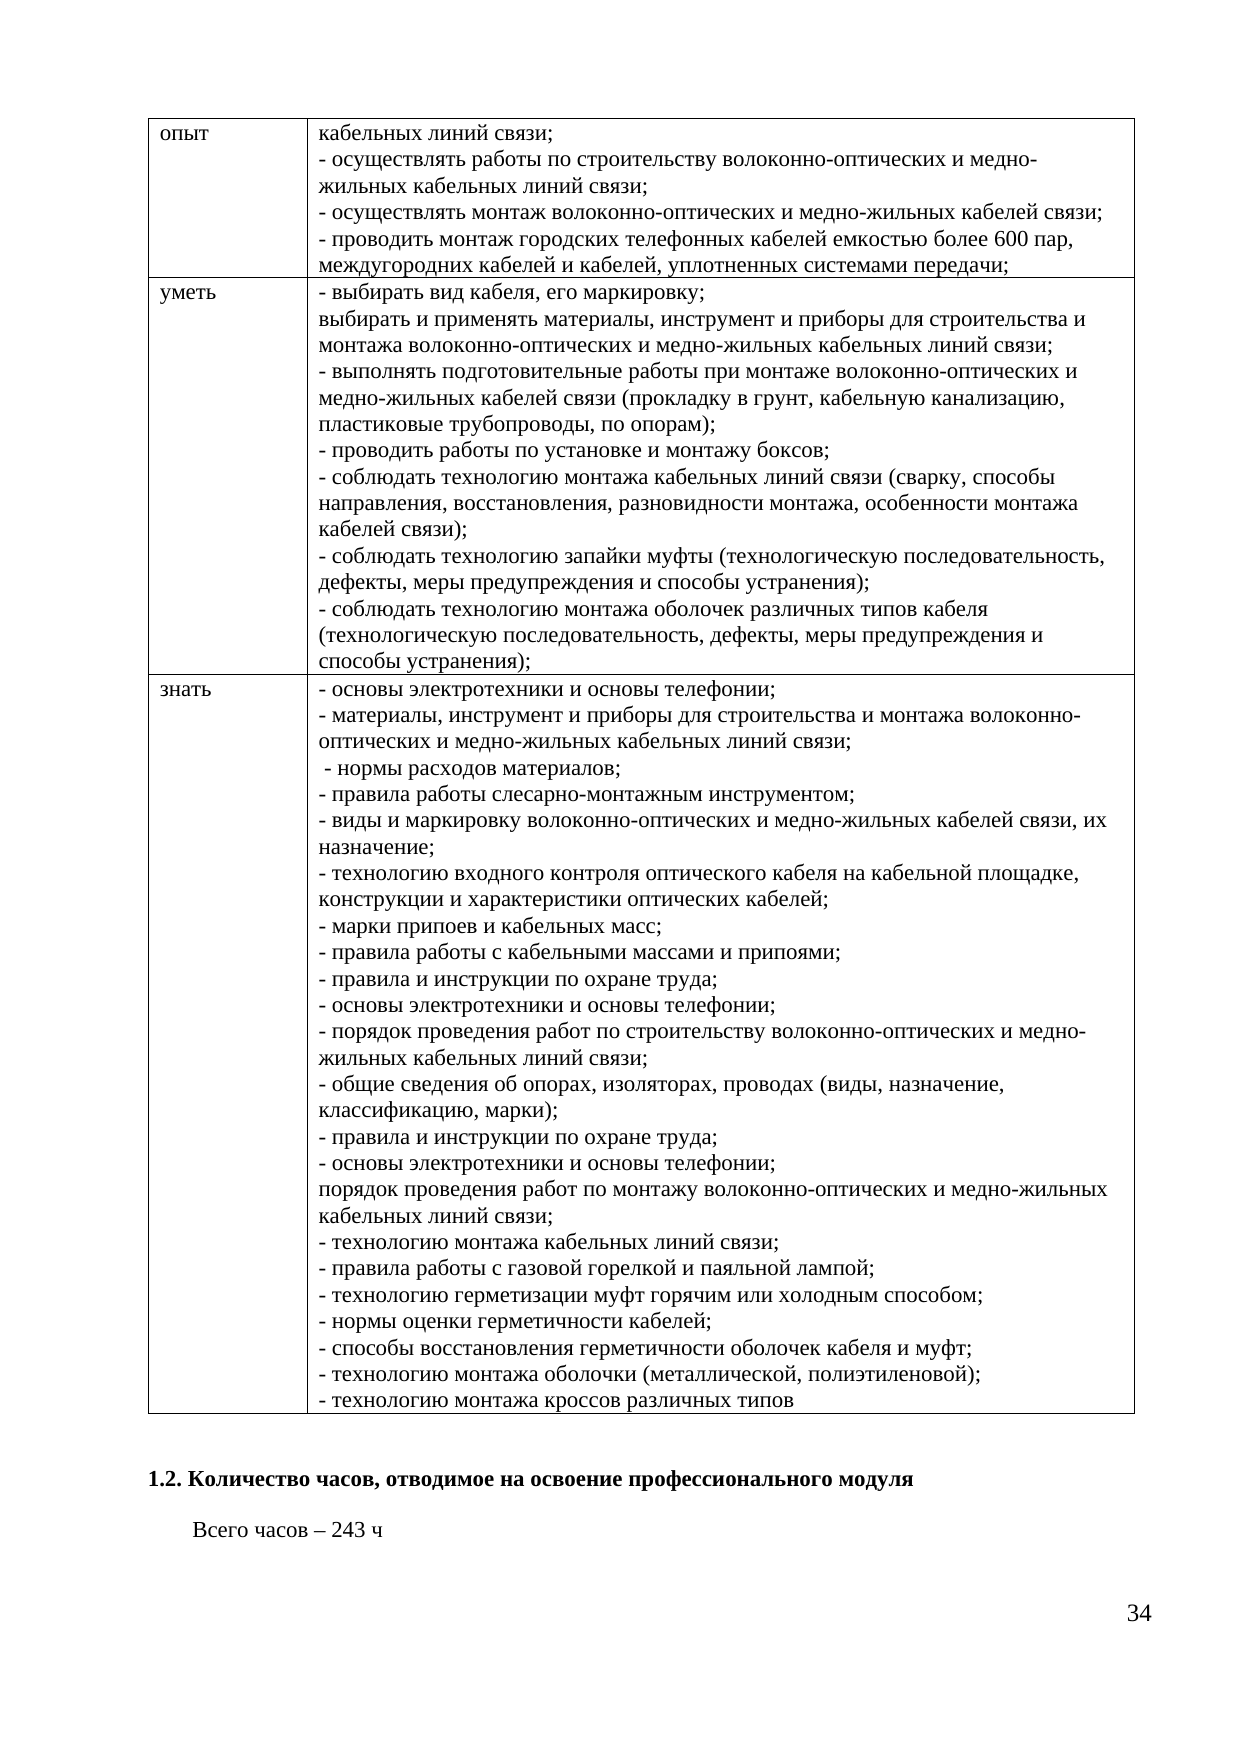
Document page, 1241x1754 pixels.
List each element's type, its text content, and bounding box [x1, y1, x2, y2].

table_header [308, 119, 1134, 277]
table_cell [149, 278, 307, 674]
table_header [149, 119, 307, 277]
text 1.2. Количество часов, отводимое на освоение профессионального модуля [148, 1465, 1152, 1491]
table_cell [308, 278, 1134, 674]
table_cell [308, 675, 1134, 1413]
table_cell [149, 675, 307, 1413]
text Всего часов – 243 ч [148, 1516, 1152, 1542]
